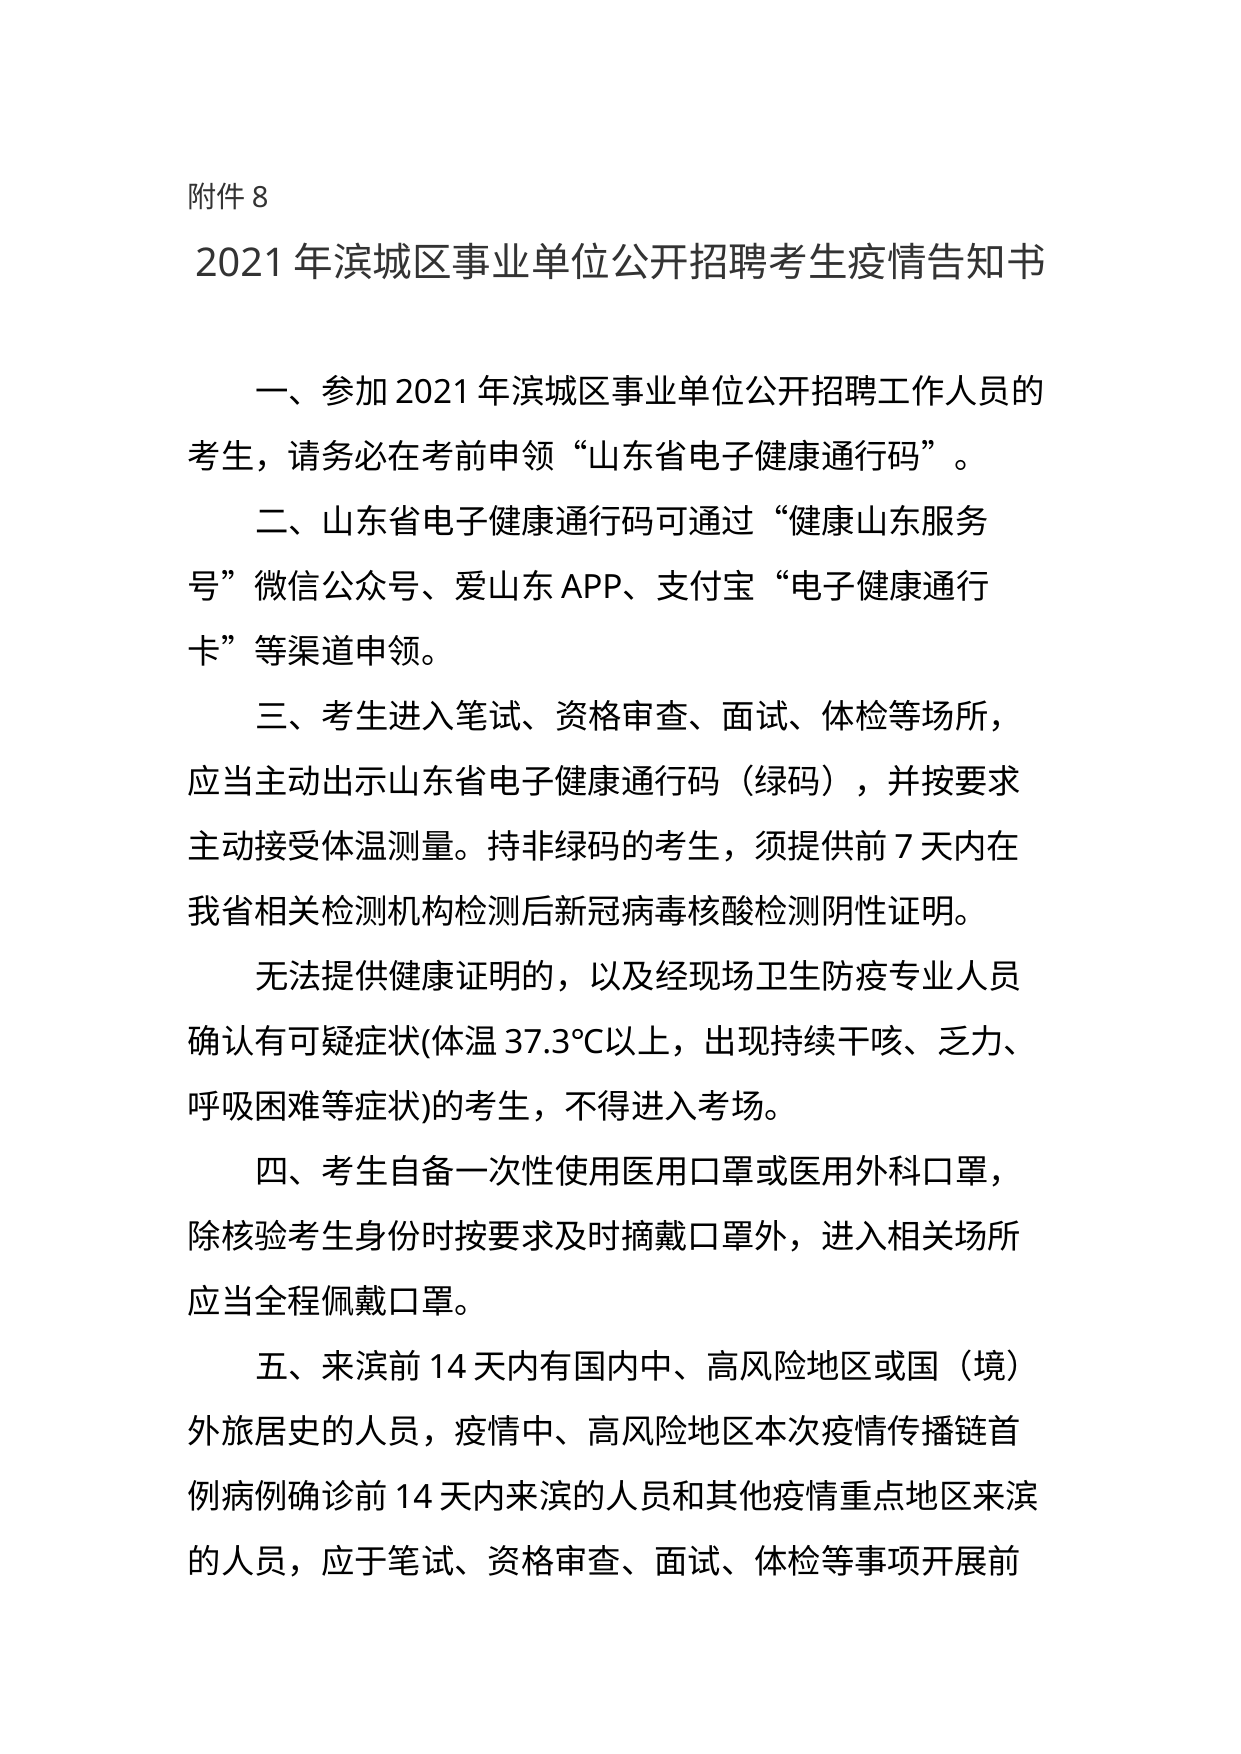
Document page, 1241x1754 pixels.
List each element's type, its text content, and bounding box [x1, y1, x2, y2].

text 附件8 [187, 162, 1053, 227]
text 2021年滨城区事业单位公开招聘考生疫情告知书 [187, 227, 1053, 292]
text 二、山东省电子健康通行码可通过“健康山东服务号”微信公众号、爱山东APP、支付宝“电子健康通行卡”等渠道申领。 [187, 487, 1053, 682]
text 四、考生自备一次性使用医用口罩或医用外科口罩，除核验考生身份时按要求及时摘戴口罩外，进入相关场所应当全程佩戴口罩。 [187, 1137, 1053, 1332]
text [187, 1332, 1053, 1592]
text 一、参加2021年滨城区事业单位公开招聘工作人员的考生，请务必在考前申领“山东省电子健康通行码”。 [187, 357, 1053, 487]
text 三、考生进入笔试、资格审查、面试、体检等场所，应当主动出示山东省电子健康通行码（绿码），并按要求主动接受体温测量。持非绿码的考生，须提供前7天内在我省相关检测机构检测后新冠病毒核酸检测阴性证明。 [187, 682, 1053, 942]
text 无法提供健康证明的，以及经现场卫生防疫专业人员确认有可疑症状(体温37.3℃以上，出现持续干咳、乏力、呼吸困难等症状)的考生，不得进入考场。 [187, 942, 1053, 1137]
